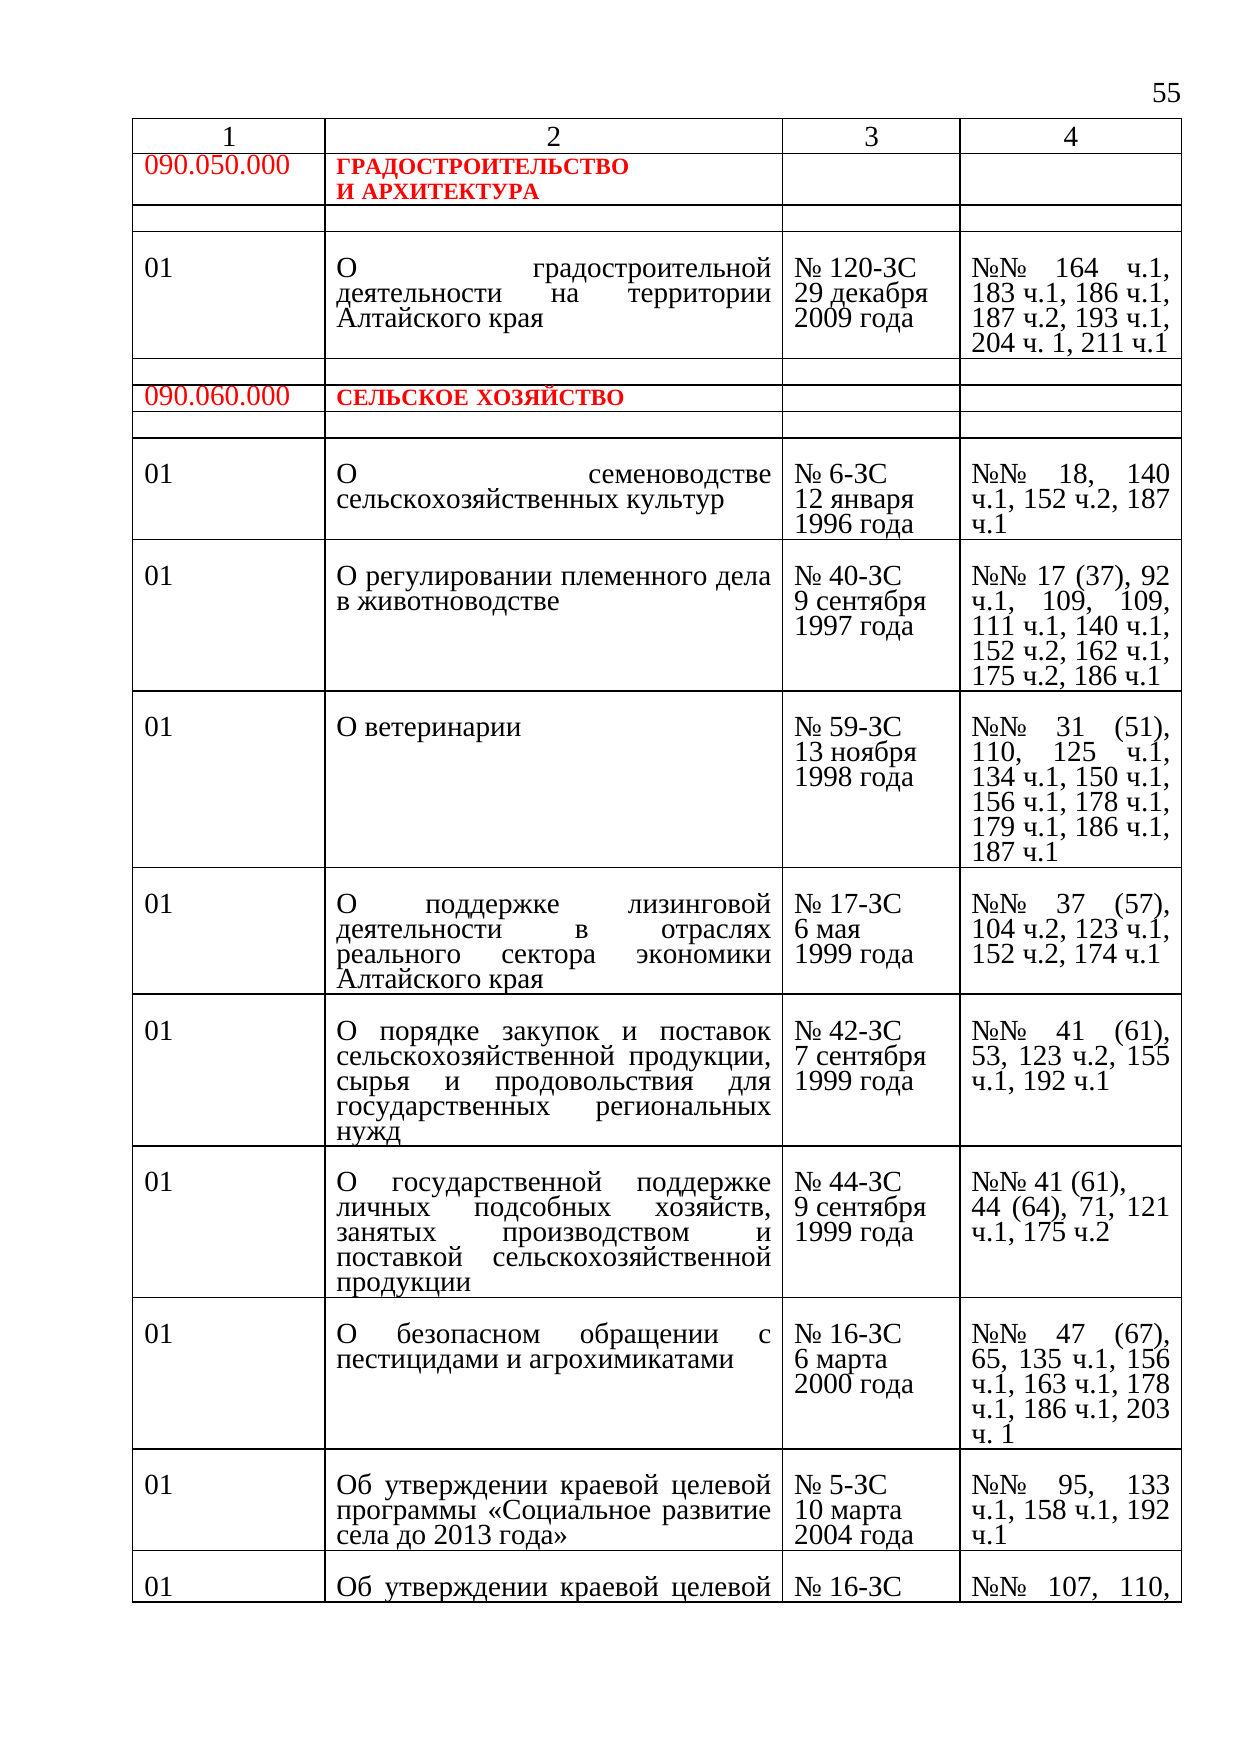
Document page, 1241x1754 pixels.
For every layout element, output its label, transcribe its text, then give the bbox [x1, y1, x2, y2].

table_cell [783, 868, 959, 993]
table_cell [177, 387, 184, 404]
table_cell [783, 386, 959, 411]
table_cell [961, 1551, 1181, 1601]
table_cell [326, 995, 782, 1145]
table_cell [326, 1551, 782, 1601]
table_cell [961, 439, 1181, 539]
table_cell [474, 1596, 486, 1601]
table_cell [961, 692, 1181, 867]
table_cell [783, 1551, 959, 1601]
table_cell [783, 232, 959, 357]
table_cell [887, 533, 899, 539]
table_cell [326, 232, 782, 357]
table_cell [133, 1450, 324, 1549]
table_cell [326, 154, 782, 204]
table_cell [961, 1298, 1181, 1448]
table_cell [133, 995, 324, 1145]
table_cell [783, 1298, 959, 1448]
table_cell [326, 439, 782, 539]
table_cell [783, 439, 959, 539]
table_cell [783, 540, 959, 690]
table_header 3 [783, 119, 959, 153]
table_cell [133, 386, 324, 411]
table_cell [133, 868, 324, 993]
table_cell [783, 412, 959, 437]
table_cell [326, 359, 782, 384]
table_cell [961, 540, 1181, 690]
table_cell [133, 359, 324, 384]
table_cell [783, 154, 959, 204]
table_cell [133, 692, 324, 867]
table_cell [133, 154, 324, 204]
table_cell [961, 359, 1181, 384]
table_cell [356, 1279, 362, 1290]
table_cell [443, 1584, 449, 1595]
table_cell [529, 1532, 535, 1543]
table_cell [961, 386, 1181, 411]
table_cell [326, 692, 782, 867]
table_header 1 [133, 119, 324, 153]
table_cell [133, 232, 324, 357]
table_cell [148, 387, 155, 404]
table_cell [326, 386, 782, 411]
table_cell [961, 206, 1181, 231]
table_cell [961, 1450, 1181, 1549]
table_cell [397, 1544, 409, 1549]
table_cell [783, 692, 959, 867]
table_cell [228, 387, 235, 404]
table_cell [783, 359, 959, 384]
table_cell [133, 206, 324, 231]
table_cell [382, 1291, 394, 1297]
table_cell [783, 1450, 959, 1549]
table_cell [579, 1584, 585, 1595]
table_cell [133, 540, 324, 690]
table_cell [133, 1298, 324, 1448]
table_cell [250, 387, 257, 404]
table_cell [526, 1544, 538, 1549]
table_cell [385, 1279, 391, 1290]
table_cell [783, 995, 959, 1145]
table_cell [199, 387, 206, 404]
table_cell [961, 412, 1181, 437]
table_header 2 [326, 119, 782, 153]
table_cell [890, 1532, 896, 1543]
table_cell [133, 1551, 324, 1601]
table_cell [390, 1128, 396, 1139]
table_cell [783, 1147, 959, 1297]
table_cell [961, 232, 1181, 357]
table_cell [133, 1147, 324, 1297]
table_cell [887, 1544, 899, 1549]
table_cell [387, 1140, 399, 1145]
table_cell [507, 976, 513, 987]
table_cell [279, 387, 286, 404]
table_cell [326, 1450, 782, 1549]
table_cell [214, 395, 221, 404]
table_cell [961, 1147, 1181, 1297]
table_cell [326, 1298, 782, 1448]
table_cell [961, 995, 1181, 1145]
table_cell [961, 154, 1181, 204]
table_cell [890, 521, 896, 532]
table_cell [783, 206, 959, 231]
table_header 4 [961, 119, 1181, 153]
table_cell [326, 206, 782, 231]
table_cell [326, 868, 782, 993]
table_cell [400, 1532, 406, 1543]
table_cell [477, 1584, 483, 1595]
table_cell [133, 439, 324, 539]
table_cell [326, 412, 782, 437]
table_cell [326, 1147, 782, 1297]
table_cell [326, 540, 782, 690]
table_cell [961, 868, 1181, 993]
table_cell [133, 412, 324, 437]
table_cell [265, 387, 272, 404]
